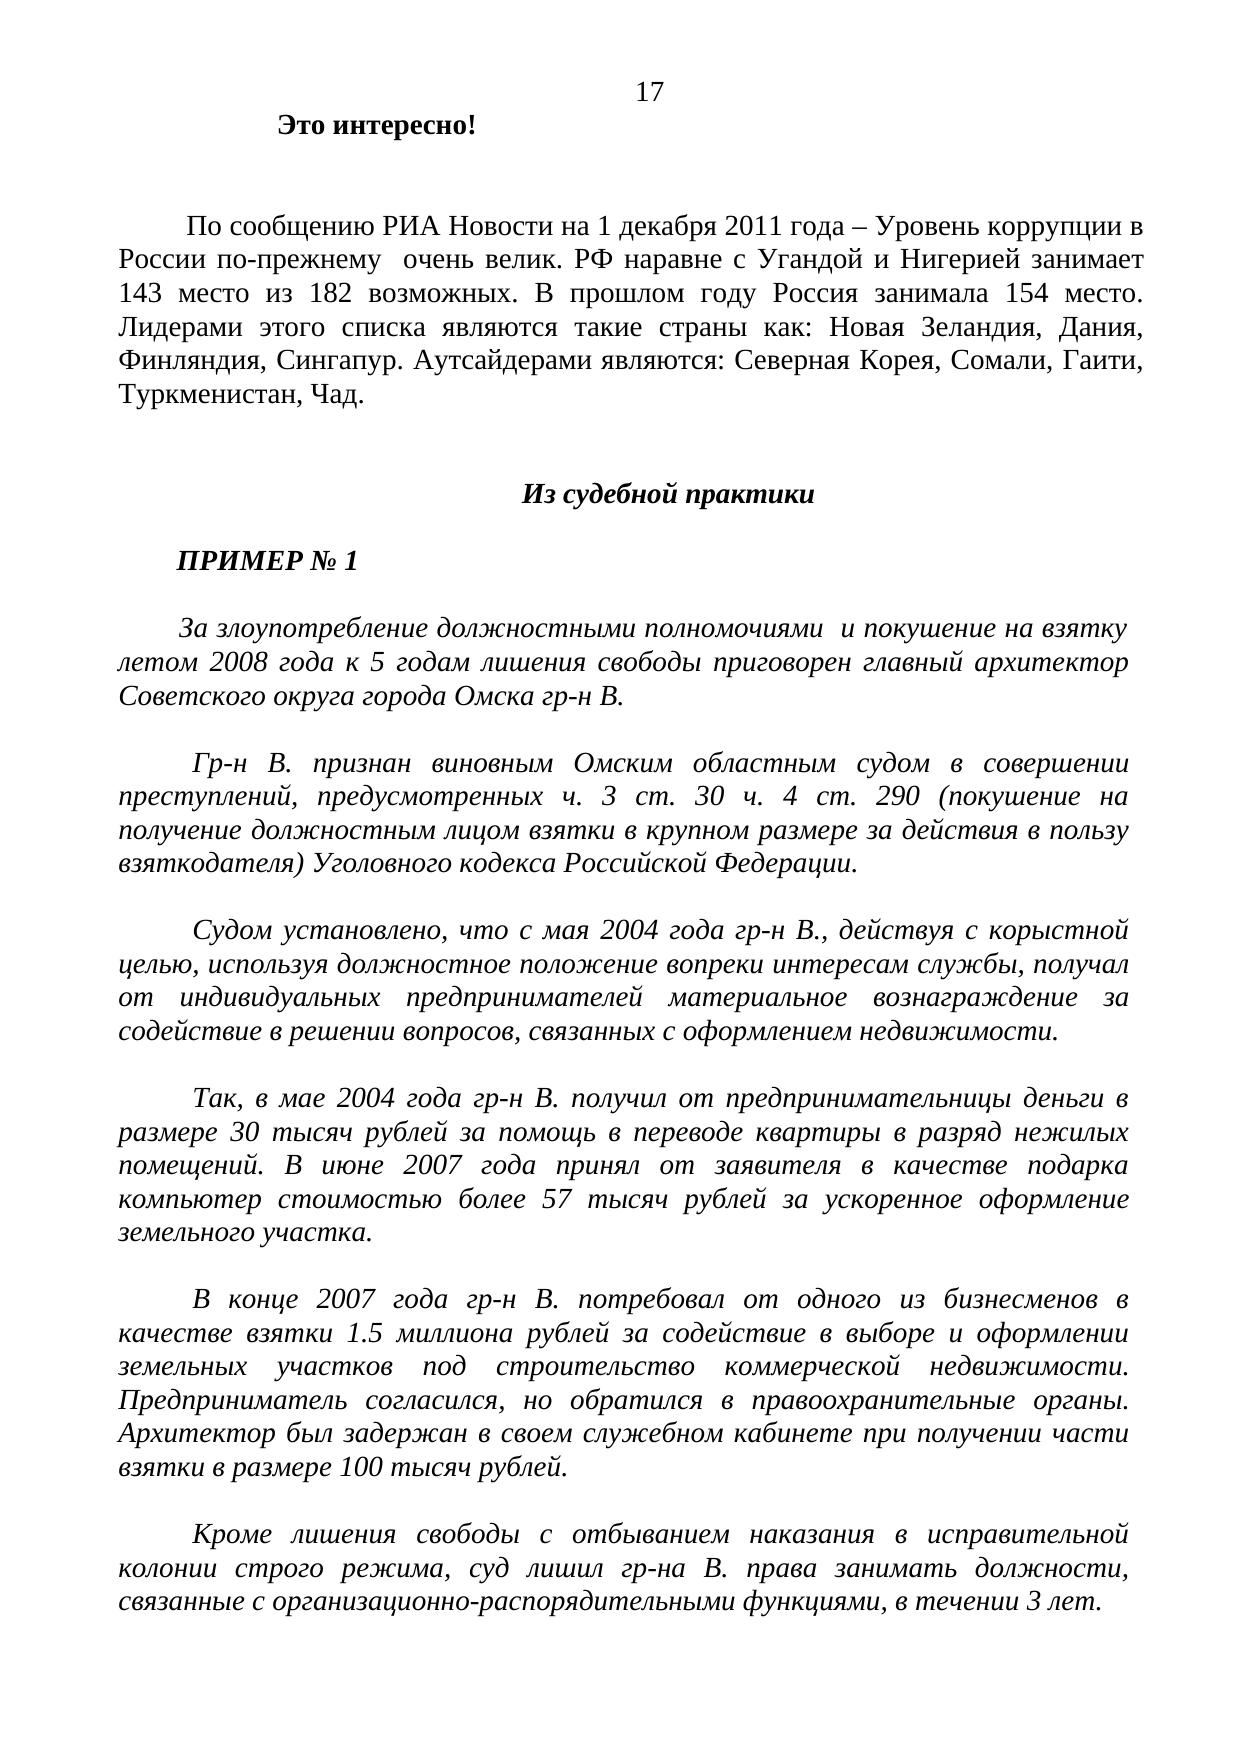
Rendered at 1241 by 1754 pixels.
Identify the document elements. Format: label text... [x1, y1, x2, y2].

text Гр-н В. признан виновным Омским областным судом в совершении преступлений, предусмотренных ч. 3 ст. 30 ч. 4 ст. 290 (покушение на получение должностным лицом взятки в крупном размере за действия в пользу взяткодателя) Уголовного кодекса Российской Федерации. [118, 745, 1130, 879]
text Из судебной практики [192, 476, 1145, 510]
text Это интересно! [118, 107, 1181, 141]
text Судом установлено, что с мая 2004 года гр-н В., действуя с корыстной целью, используя должностное положение вопреки интересам службы, получал от индивидуальных предпринимателей материальное вознаграждение за содействие в решении вопросов, связанных с оформлением недвижимости. [118, 912, 1130, 1047]
text Кроме лишения свободы с отбыванием наказания в исправительной колонии строго режима, суд лишил гр-на В. права занимать должности, связанные с организационно-распорядительными функциями, в течении 3 лет. [118, 1516, 1130, 1617]
text За злоупотребление должностными полномочиями и покушение на взятку летом 2008 года к 5 годам лишения свободы приговорен главный архитектор Советского округа города Омска гр-н В. [44, 611, 1130, 711]
text Так, в мае 2004 года гр-н В. получил от предпринимательницы деньги в размере 30 тысяч рублей за помощь в переводе квартиры в разряд нежилых помещений. В июне 2007 года принял от заявителя в качестве подарка компьютер стоимостью более 57 тысяч рублей за ускоренное оформление земельного участка. [118, 1080, 1130, 1248]
text По сообщению РИА Новости на 1 декабря 2011 года – Уровень коррупции в России по-прежнему очень велик. РФ наравне с Угандой и Нигерией занимает 143 место из 182 возможных. В прошлом году Россия занимала 154 место. Лидерами этого списка являются такие страны как: Новая Зеландия, Дания, Финляндия, Сингапур. Аутсайдерами являются: Северная Корея, Сомали, Гаити, Туркменистан, Чад. [118, 208, 1145, 409]
text В конце 2007 года гр-н В. потребовал от одного из бизнесменов в качестве взятки 1.5 миллиона рублей за содействие в выборе и оформлении земельных участков под строительство коммерческой недвижимости. Предприниматель согласился, но обратился в правоохранительные органы. Архитектор был задержан в своем служебном кабинете при получении части взятки в размере 100 тысяч рублей. [118, 1281, 1130, 1483]
text ПРИМЕР № 1 [118, 543, 1130, 577]
